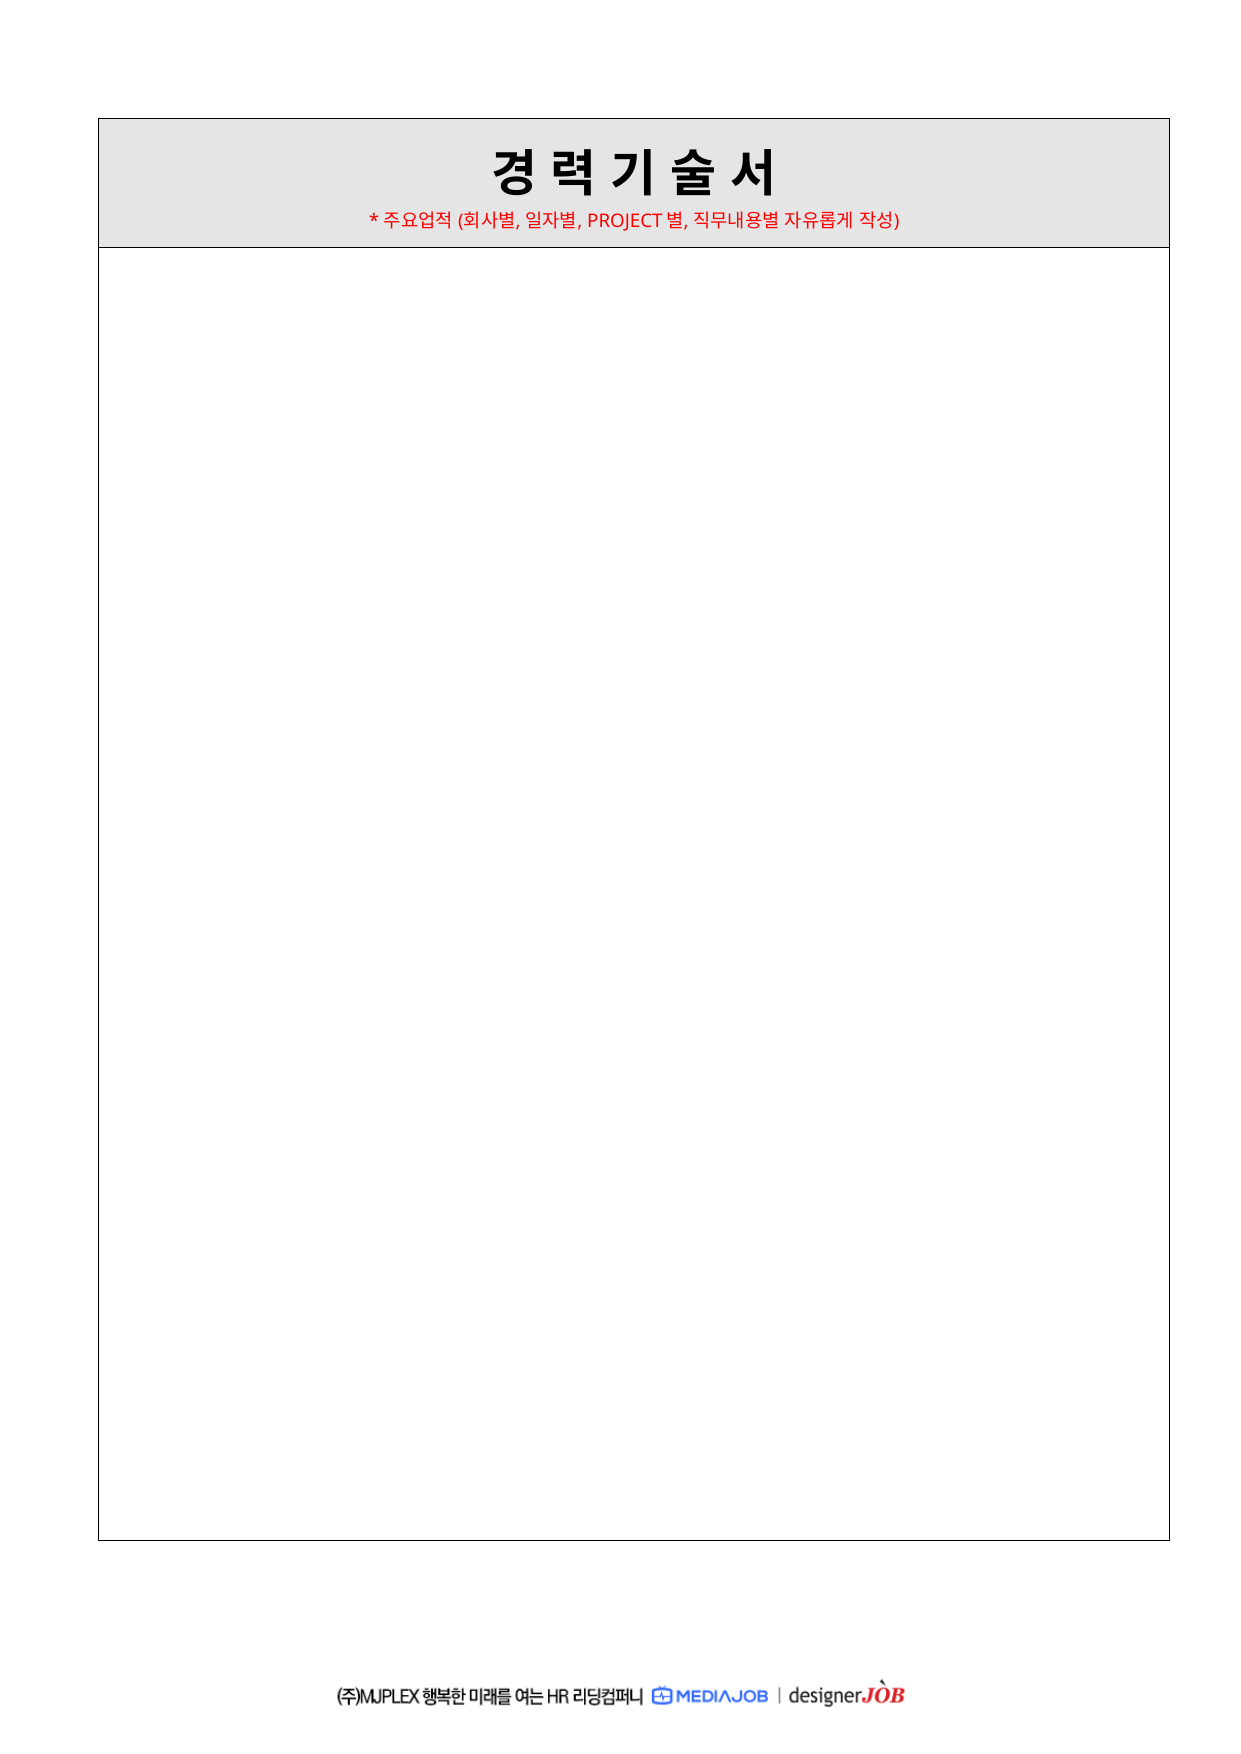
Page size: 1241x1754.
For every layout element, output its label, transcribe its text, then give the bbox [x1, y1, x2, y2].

picture [316, 1675, 924, 1711]
table_cell [99, 248, 1169, 1540]
table_header 경 력 기 술 서 * 주요업적 (회사별, 일자별, PROJECT별, 직무내용별 자유롭게 작성) [99, 119, 1169, 247]
